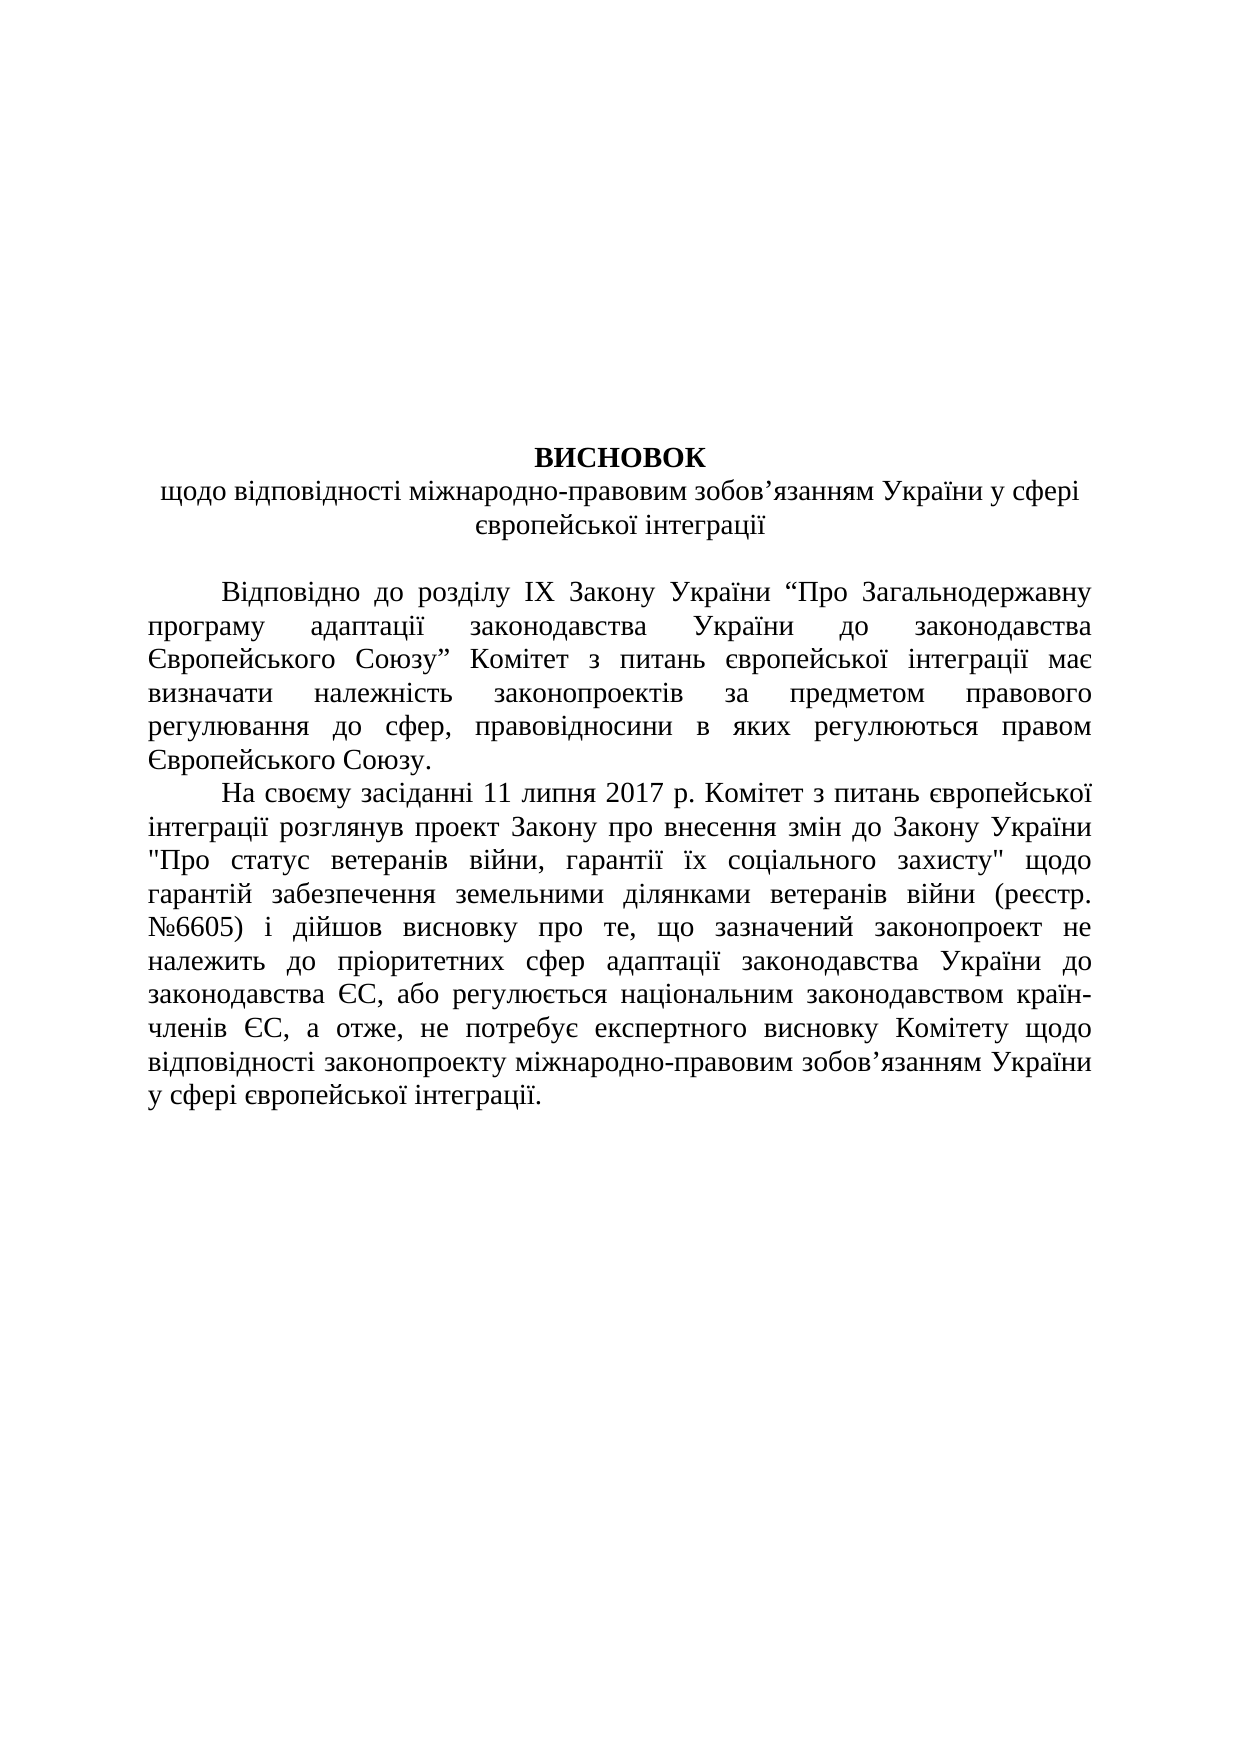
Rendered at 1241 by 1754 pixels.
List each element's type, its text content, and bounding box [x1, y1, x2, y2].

text щодо відповідності міжнародно-правовим зобов’язанням України у сфері європейської інтеграції [148, 473, 1093, 541]
text На своєму засіданні 11 липня 2017 р. Комітет з питань європейської інтеграції розглянув проект Закону про внесення змін до Закону України "Про статус ветеранів війни, гарантії їх соціального захисту" щодо гарантій забезпечення земельними ділянками ветеранів війни (реєстр.№6605) і дійшов висновку про те, що зазначений законопроект не належить до пріоритетних сфер адаптації законодавства України до законодавства ЄС, або регулюється національним законодавством країн-членів ЄС, а отже, не потребує експертного висновку Комітету щодо відповідності законопроекту міжнародно-правовим зобов’язанням України у сфері європейської інтеграції. [148, 775, 1093, 1111]
text ВИСНОВОК [148, 440, 1093, 473]
text Відповідно до розділу ІХ Закону України “Про Загальнодержавну програму адаптації законодавства України до законодавства Європейського Союзу” Комітет з питань європейської інтеграції має визначати належність законопроектів за предметом правового регулювання до сфер, правовідносини в яких регулюються правом Європейського Союзу. [148, 574, 1093, 775]
